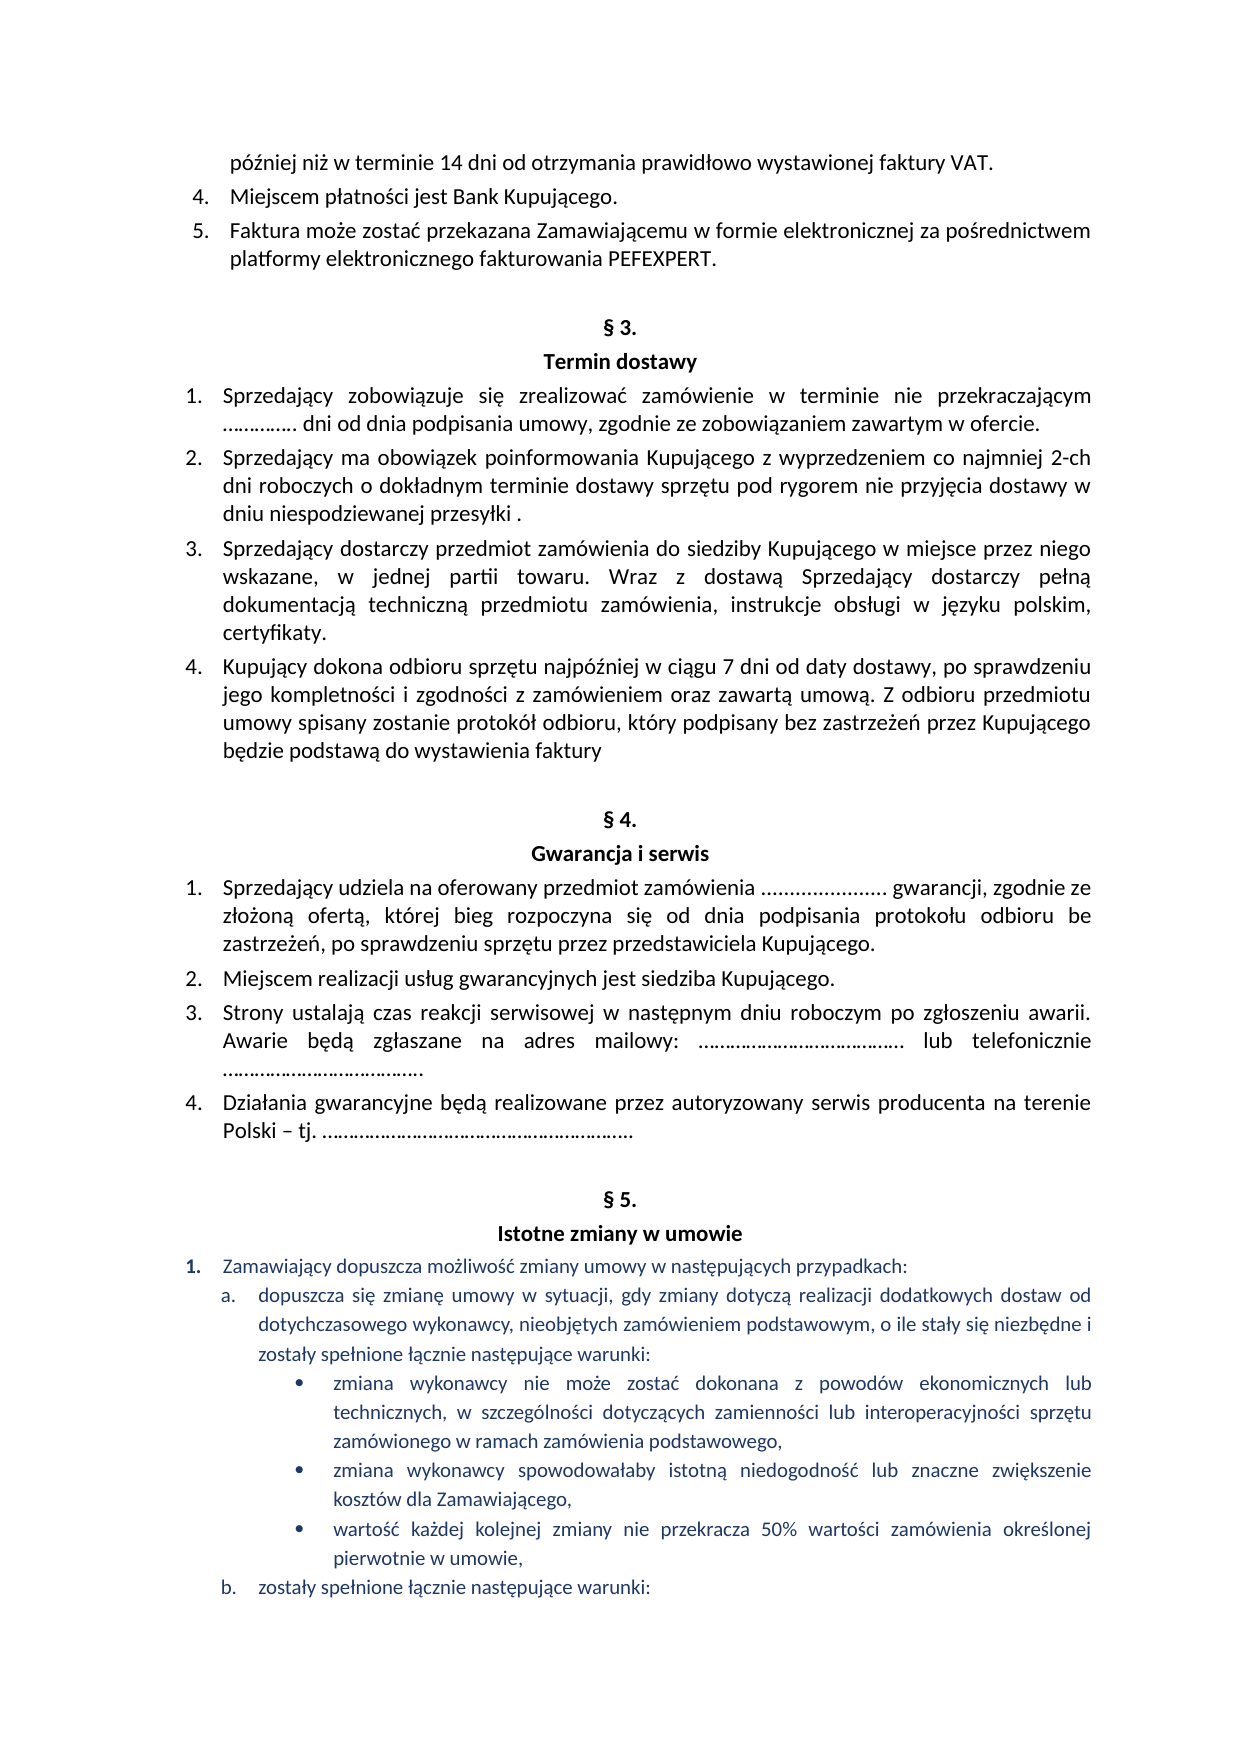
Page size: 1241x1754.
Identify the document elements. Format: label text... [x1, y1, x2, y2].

list § 5. [148, 1185, 1093, 1213]
subtitle Zamawiający dopuszcza możliwość zmiany umowy w następujących przypadkach: [185, 1253, 1093, 1279]
list Sprzedający zobowiązuje się zrealizować zamówienie w terminie nie przekraczającym ………….. dni od dnia podpisania umowy, zgodnie ze zobowiązaniem zawartym w ofercie. [185, 381, 1093, 437]
list Faktura może zostać przekazana Zamawiającemu w formie elektronicznej za pośrednictwem platformy elektronicznego fakturowania PEFEXPERT. [192, 216, 1093, 272]
text Termin dostawy [148, 347, 1093, 375]
list Działania gwarancyjne będą realizowane przez autoryzowany serwis producenta na terenie Polski – tj. ………………………………………………….. [185, 1088, 1093, 1144]
list Strony ustalają czas reakcji serwisowej w następnym dniu roboczym po zgłoszeniu awarii. Awarie będą zgłaszane na adres mailowy: ………………………………… lub telefonicznie ……………………………….. [185, 998, 1093, 1082]
text Gwarancja i serwis [148, 839, 1093, 867]
text § 4. [148, 805, 1093, 833]
subtitle zmiana wykonawcy spowodowałaby istotną niedogodność lub znaczne zwiększenie kosztów dla Zamawiającego, [296, 1457, 1093, 1512]
list Sprzedający ma obowiązek poinformowania Kupującego z wyprzedzeniem co najmniej 2-ch dni roboczych o dokładnym terminie dostawy sprzętu pod rygorem nie przyjęcia dostawy w dniu niespodziewanej przesyłki . [185, 443, 1093, 528]
text § 3. [148, 313, 1093, 341]
list Miejscem płatności jest Bank Kupującego. [192, 182, 1093, 210]
subtitle zostały spełnione łącznie następujące warunki: [221, 1574, 1093, 1599]
list Sprzedający dostarczy przedmiot zamówienia do siedziby Kupującego w miejsce przez niego wskazane, w jednej partii towaru. Wraz z dostawą Sprzedający dostarczy pełną dokumentacją techniczną przedmiotu zamówienia, instrukcje obsługi w języku polskim, certyfikaty. [185, 534, 1093, 646]
list Kupujący dokona odbioru sprzętu najpóźniej w ciągu 7 dni od daty dostawy, po sprawdzeniu jego kompletności i zgodności z zamówieniem oraz zawartą umową. Z odbioru przedmiotu umowy spisany zostanie protokół odbioru, który podpisany bez zastrzeżeń przez Kupującego będzie podstawą do wystawienia faktury [185, 652, 1093, 764]
subtitle dopuszcza się zmianę umowy w sytuacji, gdy zmiany dotyczą realizacji dodatkowych dostaw od dotychczasowego wykonawcy, nieobjętych zamówieniem podstawowym, o ile stały się niezbędne i zostały spełnione łącznie następujące warunki: [221, 1282, 1093, 1366]
list Miejscem realizacji usług gwarancyjnych jest siedziba Kupującego. [185, 964, 1093, 992]
subtitle zmiana wykonawcy nie może zostać dokonana z powodów ekonomicznych lub technicznych, w szczególności dotyczących zamienności lub interoperacyjności sprzętu zamówionego w ramach zamówienia podstawowego, [296, 1370, 1093, 1454]
list Sprzedający udziela na oferowany przedmiot zamówienia ...................... gwarancji, zgodnie ze złożoną ofertą, której bieg rozpoczyna się od dnia podpisania protokołu odbioru be zastrzeżeń, po sprawdzeniu sprzętu przez przedstawiciela Kupującego. [185, 873, 1093, 957]
list Istotne zmiany w umowie [148, 1219, 1093, 1247]
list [192, 148, 1093, 176]
subtitle wartość każdej kolejnej zmiany nie przekracza 50% wartości zamówienia określonej pierwotnie w umowie, [296, 1516, 1093, 1570]
